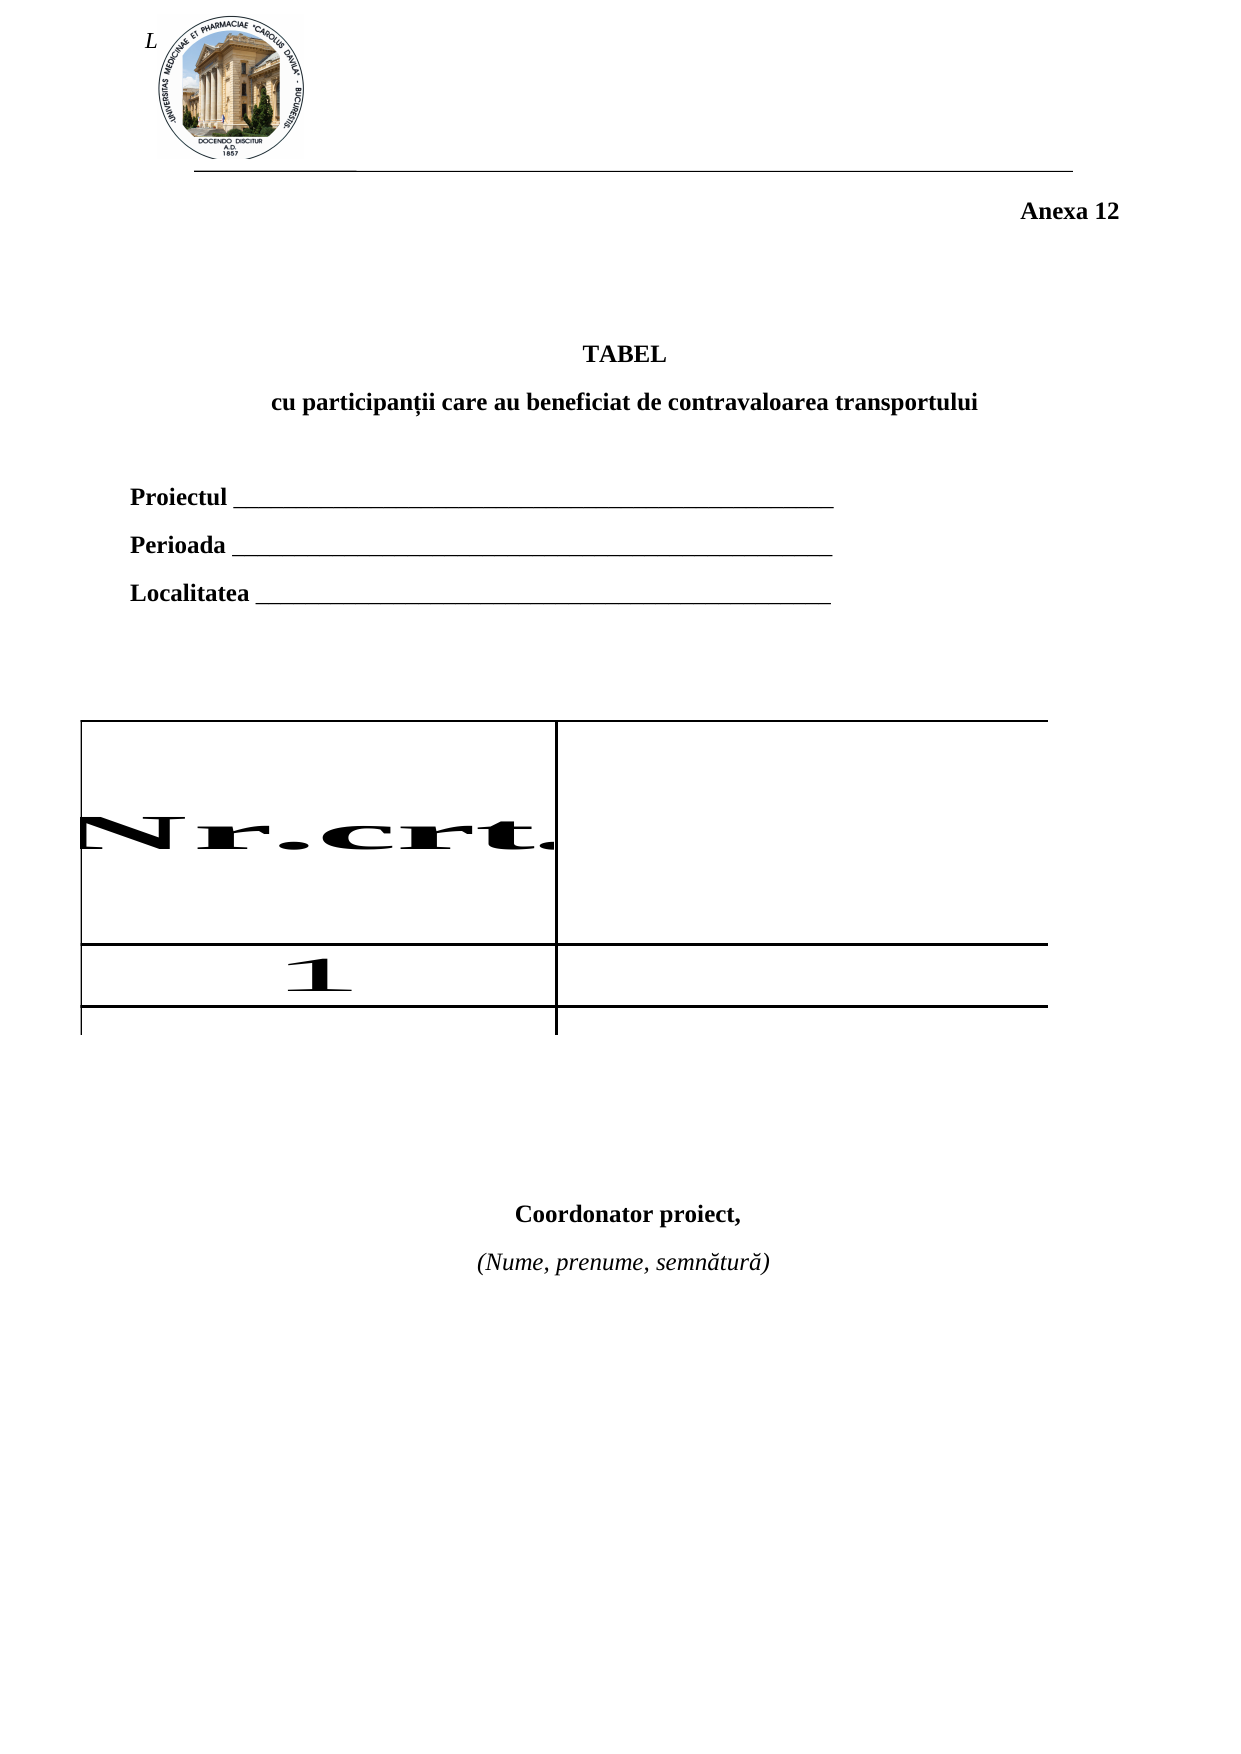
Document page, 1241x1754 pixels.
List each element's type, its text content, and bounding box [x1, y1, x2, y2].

text cu participanții care au beneficiat de contravaloarea transportului [130, 387, 1119, 416]
text Proiectul ________________________________________________ [130, 482, 1119, 511]
text Coordonator proiect, [130, 1199, 1119, 1228]
text Perioada ________________________________________________ [130, 530, 1119, 559]
text Anexa 12 [130, 196, 1119, 225]
picture [157, 14, 305, 159]
text TABEL [130, 339, 1119, 368]
text Localitatea ______________________________________________ [130, 578, 1119, 606]
text (Nume, prenume, semnătură) [130, 1247, 1119, 1276]
